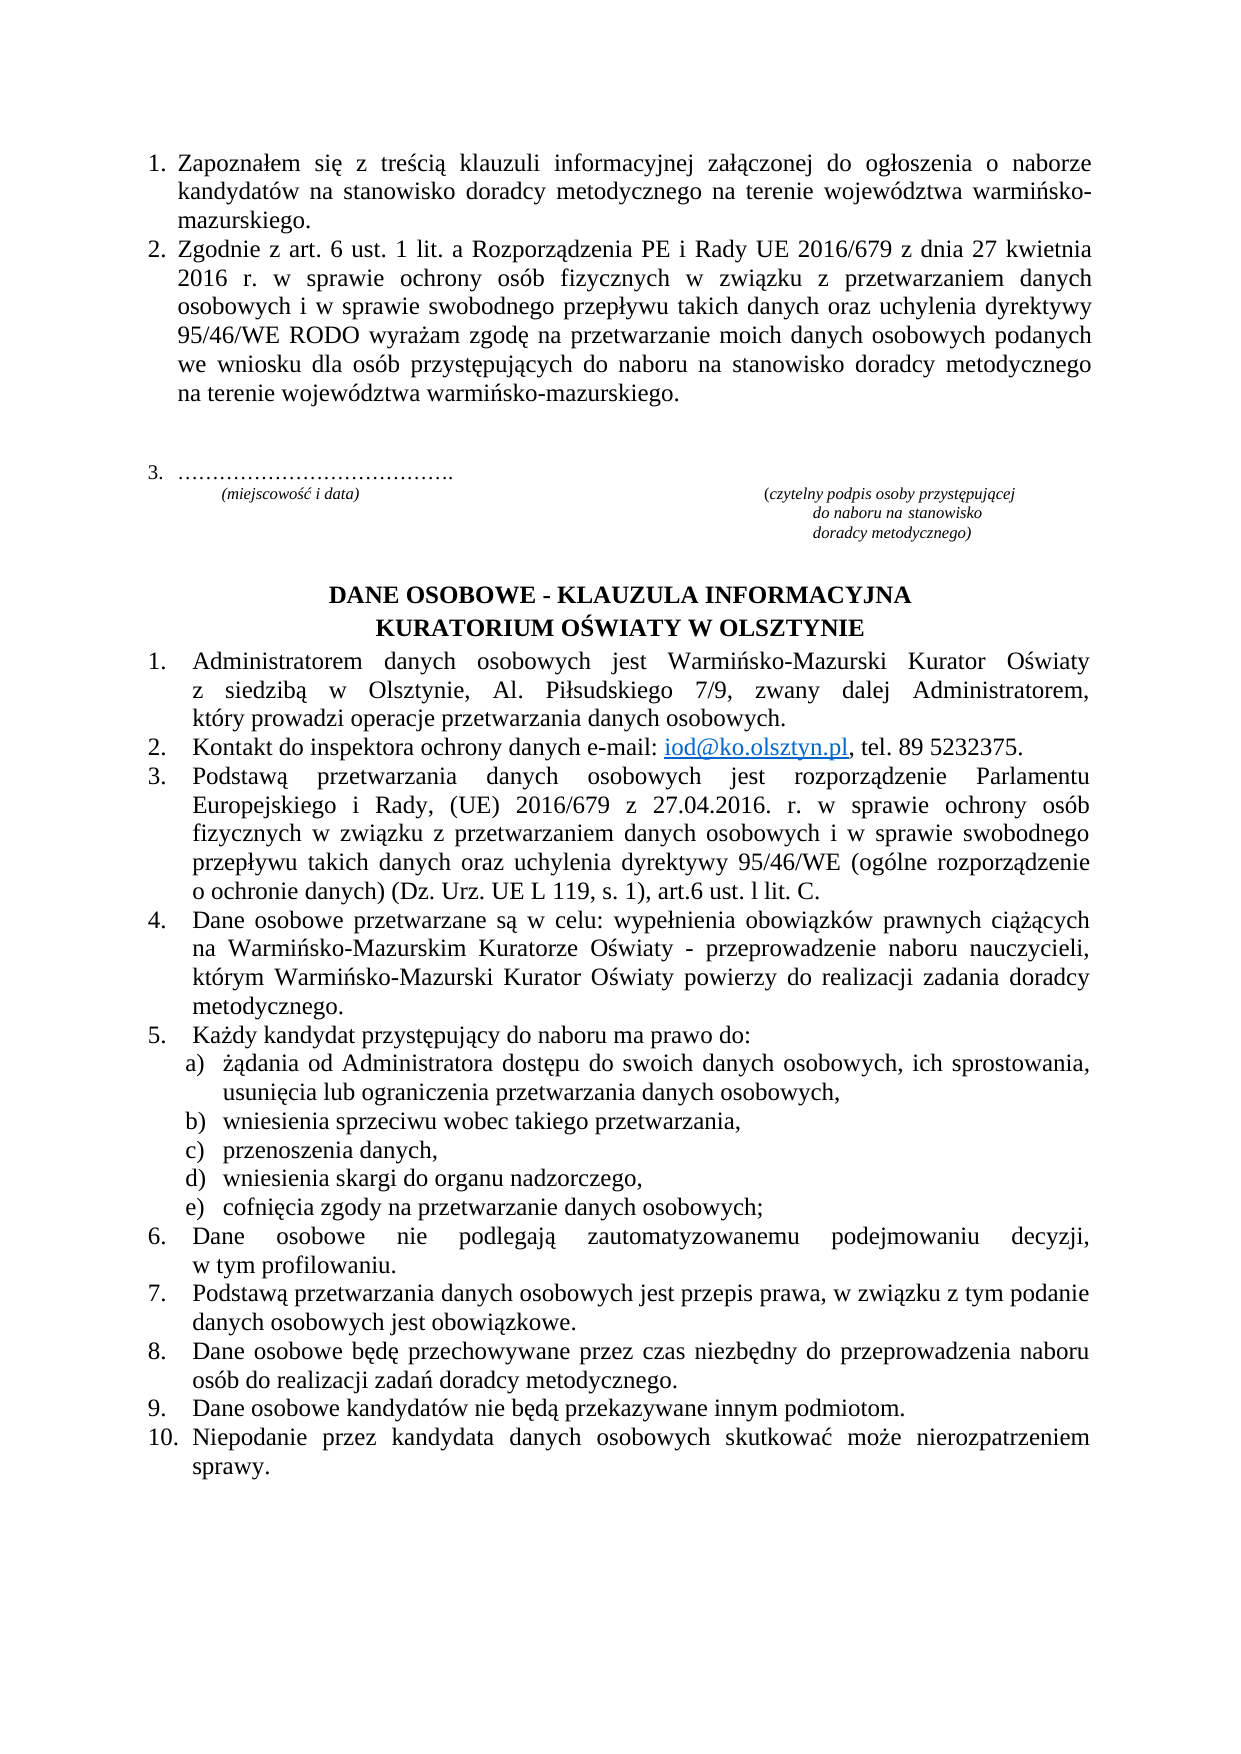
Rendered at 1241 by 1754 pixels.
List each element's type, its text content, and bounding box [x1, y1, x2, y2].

list żądania od Administratora dostępu do swoich danych osobowych, ich sprostowania, usunięcia lub ograniczenia przetwarzania danych osobowych, [185, 1048, 1091, 1106]
list Dane osobowe nie podlegają zautomatyzowanemu podejmowaniu decyzji, w tym profilowaniu. [148, 1221, 1091, 1278]
list …………………………………. oradcy metodycznego.o.dczenie,……………………………………………… [148, 460, 1093, 484]
list Niepodanie przez kandydata danych osobowych skutkować może nierozpatrzeniem sprawy. [148, 1422, 1091, 1480]
text (miejscowość i data) (czytelny podpis osoby przystępującej [221, 484, 1093, 503]
list przenoszenia danych, [185, 1135, 1091, 1163]
list cofnięcia zgody na przetwarzanie danych osobowych; [185, 1192, 1091, 1221]
subtitle KURATORIUM OŚWIATY W OLSZTYNIE [148, 613, 1093, 642]
text do naboru na stanowisko [738, 503, 1093, 522]
list wniesienia skargi do organu nadzorczego, [185, 1163, 1091, 1192]
list Podstawą przetwarzania danych osobowych jest przepis prawa, w związku z tym podanie danych osobowych jest obowiązkowe. [148, 1278, 1091, 1336]
text doradcy metodycznego) [738, 522, 1093, 542]
list Zapoznałem się z treścią klauzuli informacyjnej załączonej do ogłoszenia o naborze kandydatów na stanowisko doradcy metodycznego na terenie województwa warmińsko-mazurskiego. [148, 148, 1093, 234]
list Zgodnie z art. 6 ust. 1 lit. a Rozporządzenia PE i Rady UE 2016/679 z dnia 27 kwietnia 2016 r. w sprawie ochrony osób fizycznych w związku z przetwarzaniem danych osobowych i w sprawie swobodnego przepływu takich danych oraz uchylenia dyrektywy 95/46/WE RODO wyrażam zgodę na przetwarzanie moich danych osobowych podanych we wniosku dla osób przystępujących do naboru na stanowisko doradcy metodycznego na terenie województwa warmińsko-mazurskiego. [148, 234, 1093, 406]
list Dane osobowe przetwarzane są w celu: wypełnienia obowiązków prawnych ciążących na Warmińsko-Mazurskim Kuratorze Oświaty - przeprowadzenie naboru nauczycieli, którym Warmińsko-Mazurski Kurator Oświaty powierzy do realizacji zadania doradcy metodycznego. [148, 905, 1091, 1020]
list Administratorem danych osobowych jest Warmińsko-Mazurski Kurator Oświaty z siedzibą w Olsztynie, Al. Piłsudskiego 7/9, zwany dalej Administratorem, który prowadzi operacje przetwarzania danych osobowych. [148, 646, 1091, 732]
list Kontakt do inspektora ochrony danych e-mail: iod@ko.olsztyn.pl, tel. 89 5232375. [148, 732, 1091, 761]
list Podstawą przetwarzania danych osobowych jest rozporządzenie Parlamentu Europejskiego i Rady, (UE) 2016/679 z 27.04.2016. r. w sprawie ochrony osób fizycznych w związku z przetwarzaniem danych osobowych i w sprawie swobodnego przepływu takich danych oraz uchylenia dyrektywy 95/46/WE (ogólne rozporządzenie o ochronie danych) (Dz. Urz. UE L 119, s. 1), art.6 ust. l lit. C. [148, 761, 1091, 905]
list Każdy kandydat przystępujący do naboru ma prawo do: [148, 1020, 1091, 1048]
list wniesienia sprzeciwu wobec takiego przetwarzania, [185, 1106, 1091, 1135]
list Dane osobowe kandydatów nie będą przekazywane innym podmiotom. [148, 1393, 1091, 1422]
subtitle DANE OSOBOWE - KLAUZULA INFORMACYJNA [148, 580, 1093, 609]
list Dane osobowe będę przechowywane przez czas niezbędny do przeprowadzenia naboru osób do realizacji zadań doradcy metodycznego. [148, 1336, 1091, 1393]
